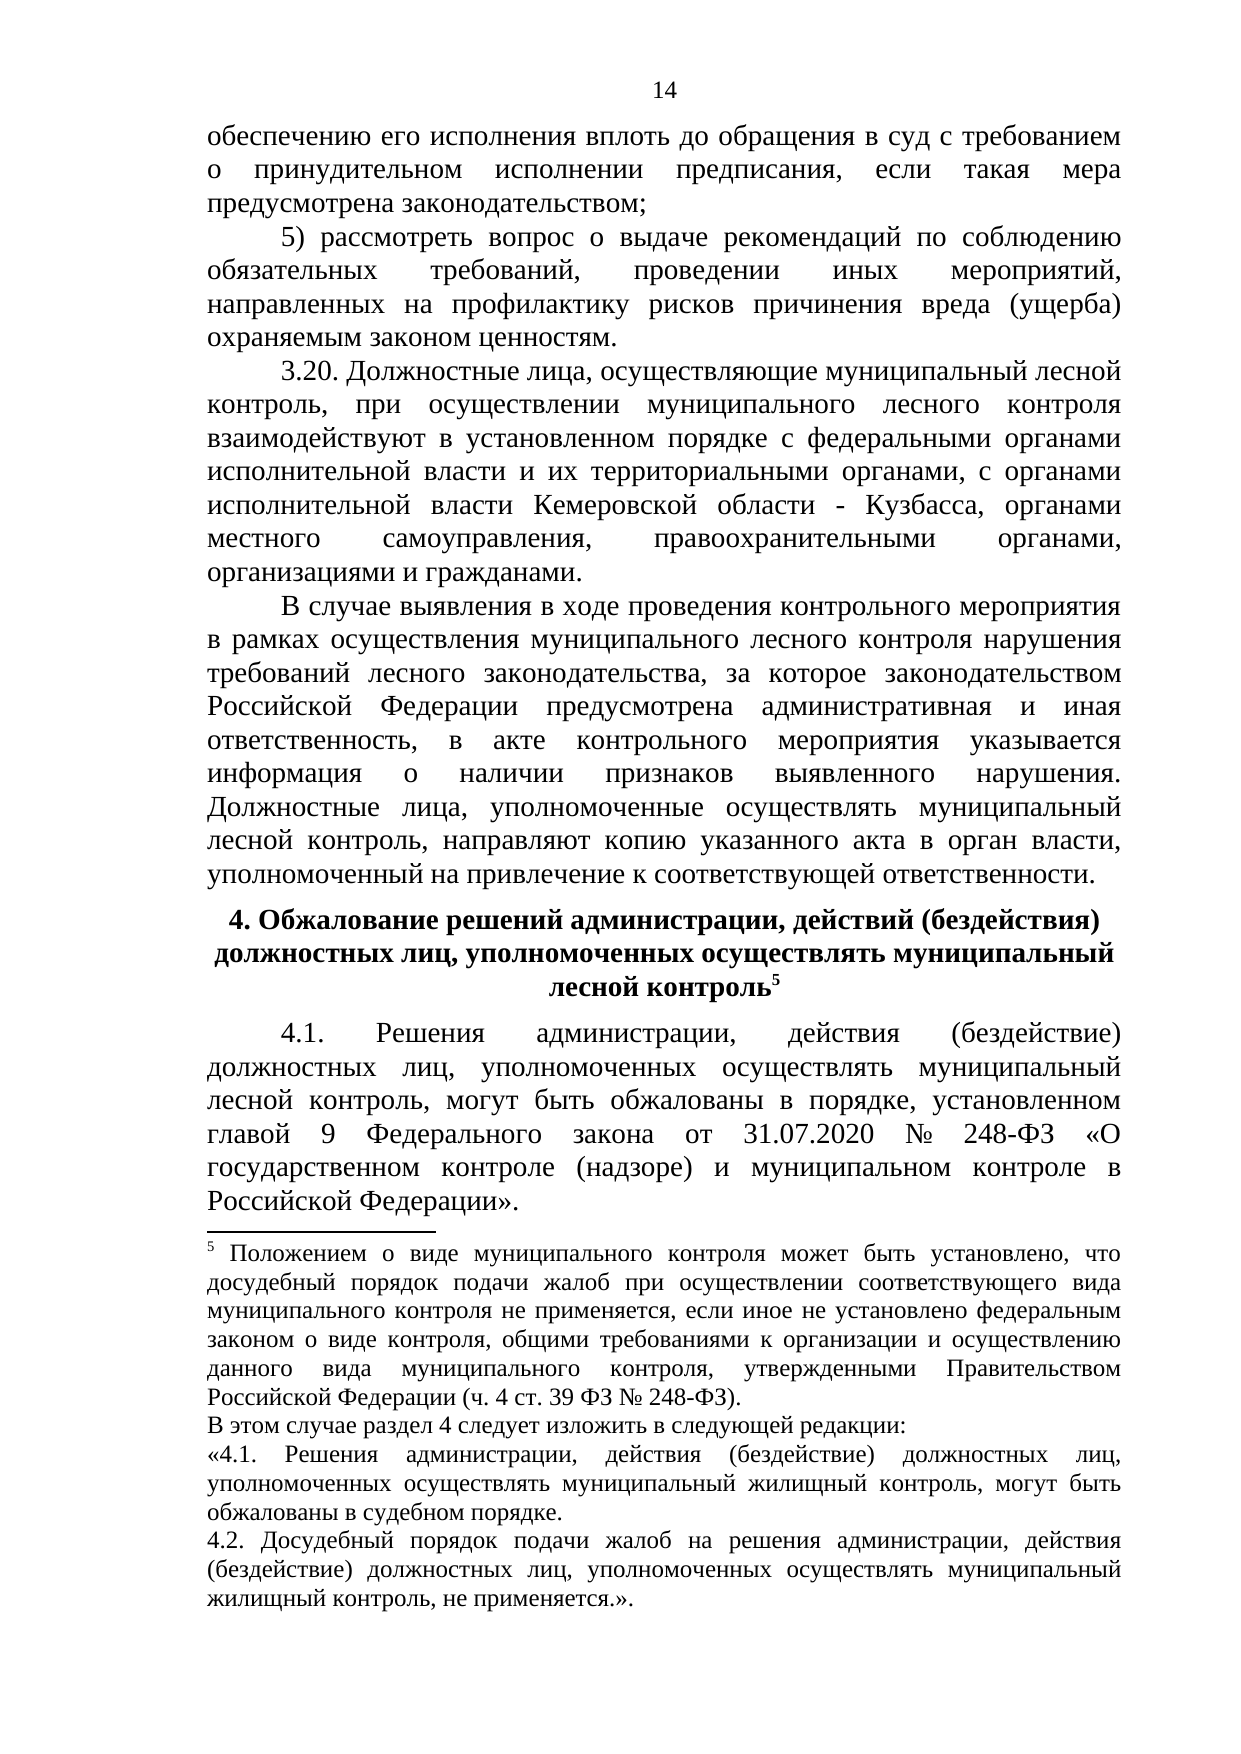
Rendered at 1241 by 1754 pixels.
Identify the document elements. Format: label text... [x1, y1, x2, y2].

text 4. Обжалование решений администрации, действий (бездействия) должностных лиц, уполномоченных осуществлять муниципальный лесной контроль [207, 902, 1122, 1003]
text 5) рассмотреть вопрос о выдаче рекомендаций по соблюдению обязательных требований, проведении иных мероприятий, направленных на профилактику рисков причинения вреда (ущерба) охраняемым законом ценностям. [207, 219, 1122, 353]
text 4.1. Решения администрации, действия (бездействие) должностных лиц, уполномоченных осуществлять муниципальный лесной контроль, могут быть обжалованы в порядке, установленном главой 9 Федерального закона от 31.07.2020 № 248-ФЗ «О государственном контроле (надзоре) и муниципальном контроле в Российской Федерации». [207, 1015, 1122, 1216]
text 3.20. Должностные лица, осуществляющие муниципальный лесной контроль, при осуществлении муниципального лесного контроля взаимодействуют в установленном порядке с федеральными органами исполнительной власти и их территориальными органами, с органами исполнительной власти Кемеровской области - Кузбасса, органами местного самоуправления, правоохранительными органами, организациями и гражданами. [207, 353, 1122, 588]
text В случае выявления в ходе проведения контрольного мероприятия в рамках осуществления муниципального лесного контроля нарушения требований лесного законодательства, за которое законодательством Российской Федерации предусмотрена административная и иная ответственность, в акте контрольного мероприятия указывается информация о наличии признаков выявленного нарушения. Должностные лица, уполномоченные осуществлять муниципальный лесной контроль, направляют копию указанного акта в орган власти, уполномоченный на привлечение к соответствующей ответственности. [207, 588, 1122, 889]
